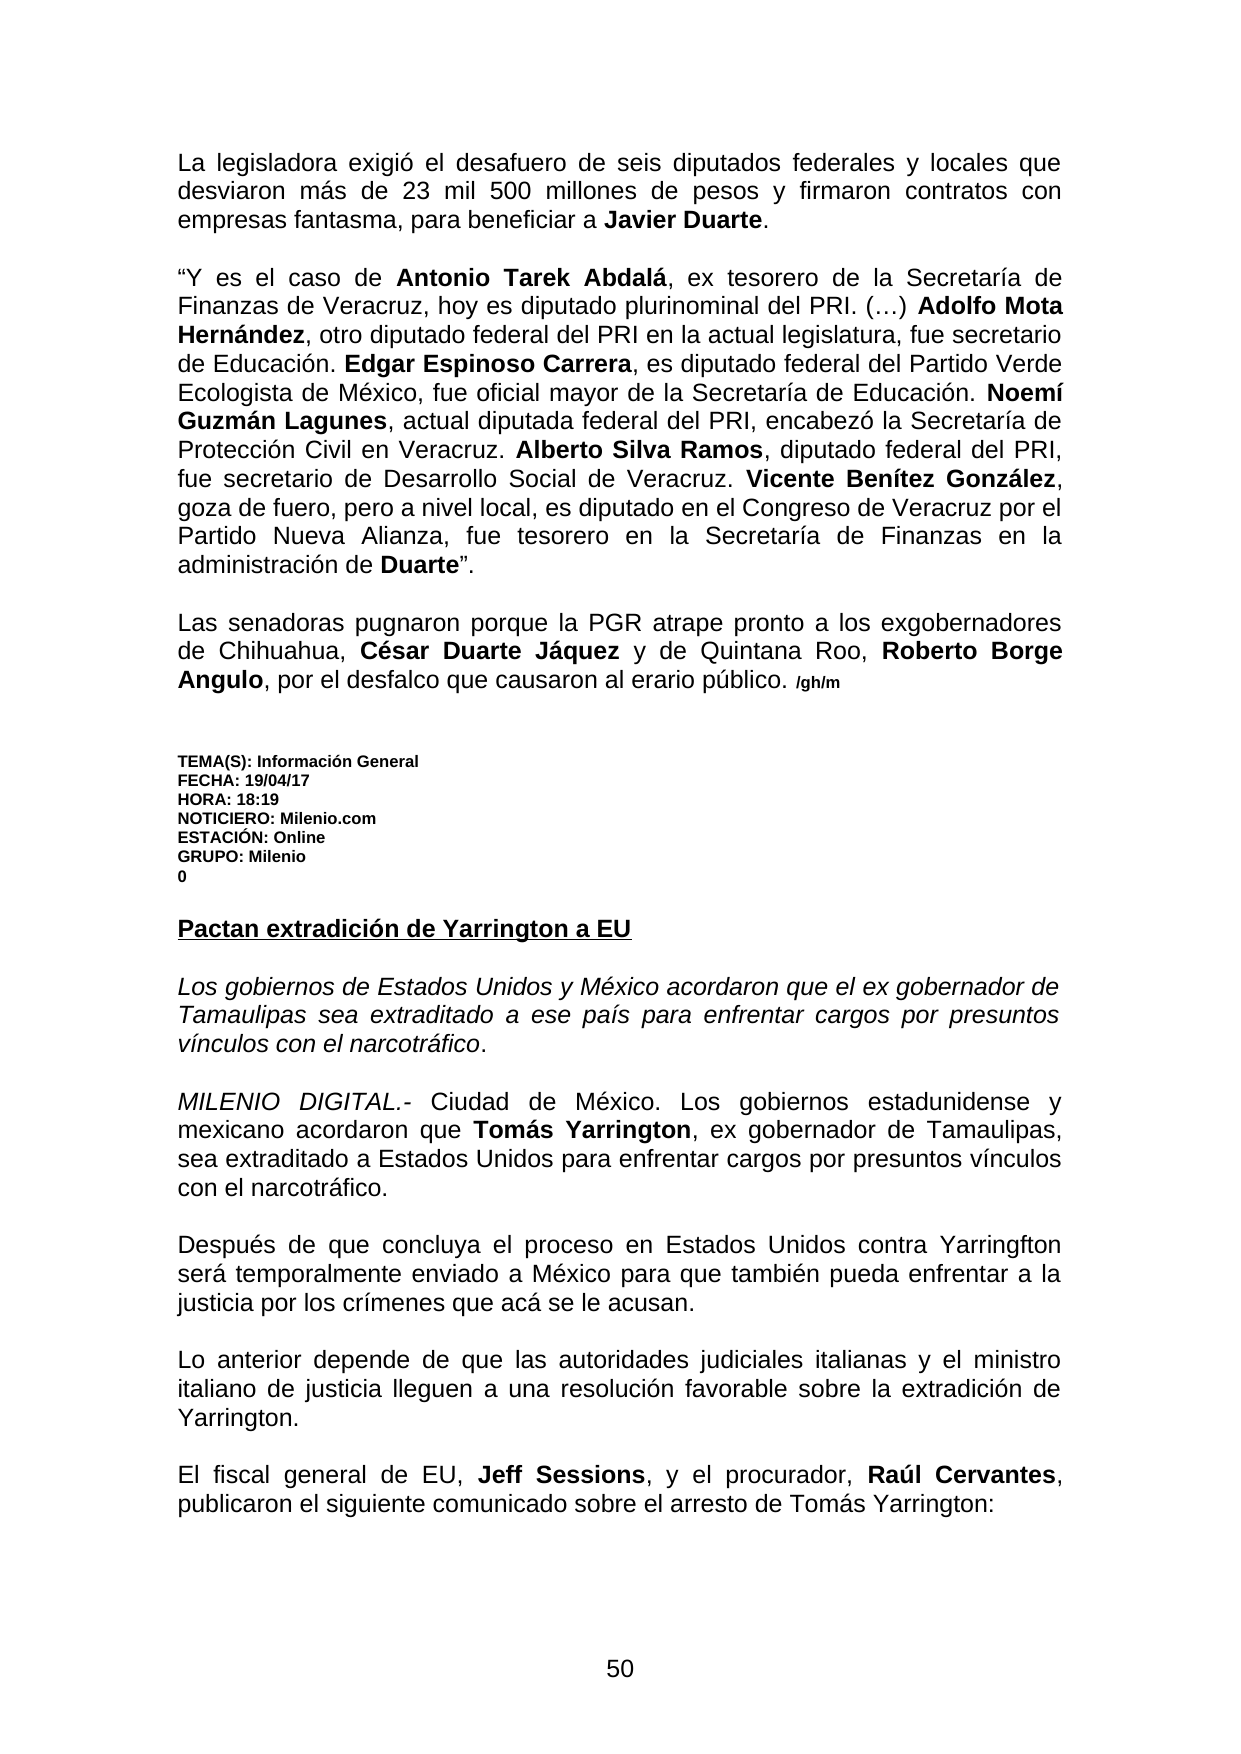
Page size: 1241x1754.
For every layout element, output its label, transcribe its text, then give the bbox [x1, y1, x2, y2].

text La legisladora exigió el desafuero de seis diputados federales y locales que desviaron más de 23 mil 500 millones de pesos y firmaron contratos con empresas fantasma, para beneficiar a Javier Duarte. [177, 148, 1063, 234]
text NOTICIERO: Milenio.com [177, 809, 1063, 828]
text 0 [177, 866, 1063, 886]
text Los gobiernos de Estados Unidos y México acordaron que el ex gobernador de Tamaulipas sea extraditado a ese país para enfrentar cargos por presuntos vínculos con el narcotráfico. [177, 972, 1063, 1058]
text Después de que concluya el proceso en Estados Unidos contra Yarringfton será temporalmente enviado a México para que también pueda enfrentar a la justicia por los crímenes que acá se le acusan. [177, 1231, 1063, 1317]
text HORA: 18:19 [177, 790, 1063, 809]
text Las senadoras pugnaron porque la PGR atrape pronto a los exgobernadores de Chihuahua, César Duarte Jáquez y de Quintana Roo, Roberto Borge Angulo, por el desfalco que causaron al erario público. /gh/m [177, 608, 1063, 694]
text “Y es el caso de Antonio Tarek Abdalá, ex tesorero de la Secretaría de Finanzas de Veracruz, hoy es diputado plurinominal del PRI. (…) Adolfo Mota Hernández, otro diputado federal del PRI en la actual legislatura, fue secretario de Educación. Edgar Espinoso Carrera, es diputado federal del Partido Verde Ecologista de México, fue oficial mayor de la Secretaría de Educación. Noemí Guzmán Lagunes, actual diputada federal del PRI, encabezó la Secretaría de Protección Civil en Veracruz. Alberto Silva Ramos, diputado federal del PRI, fue secretario de Desarrollo Social de Veracruz. Vicente Benítez González, goza de fuero, pero a nivel local, es diputado en el Congreso de Veracruz por el Partido Nueva Alianza, fue tesorero en la Secretaría de Finanzas en la administración de Duarte”. [177, 263, 1063, 579]
text Lo anterior depende de que las autoridades judiciales italianas y el ministro italiano de justicia lleguen a una resolución favorable sobre la extradición de Yarrington. [177, 1346, 1063, 1432]
text GRUPO: Milenio [177, 847, 1063, 866]
text Pactan extradición de Yarrington a EU [177, 914, 1063, 943]
text TEMA(S): Información General [177, 751, 1063, 771]
text MILENIO DIGITAL.- Ciudad de México. Los gobiernos estadunidense y mexicano acordaron que Tomás Yarrington, ex gobernador de Tamaulipas, sea extraditado a Estados Unidos para enfrentar cargos por presuntos vínculos con el narcotráfico. [177, 1087, 1063, 1202]
text FECHA: 19/04/17 [177, 771, 1063, 790]
text El fiscal general de EU, Jeff Sessions, y el procurador, Raúl Cervantes, publicaron el siguiente comunicado sobre el arresto de Tomás Yarrington: [177, 1461, 1063, 1518]
text ESTACIÓN: Online [177, 828, 1063, 847]
